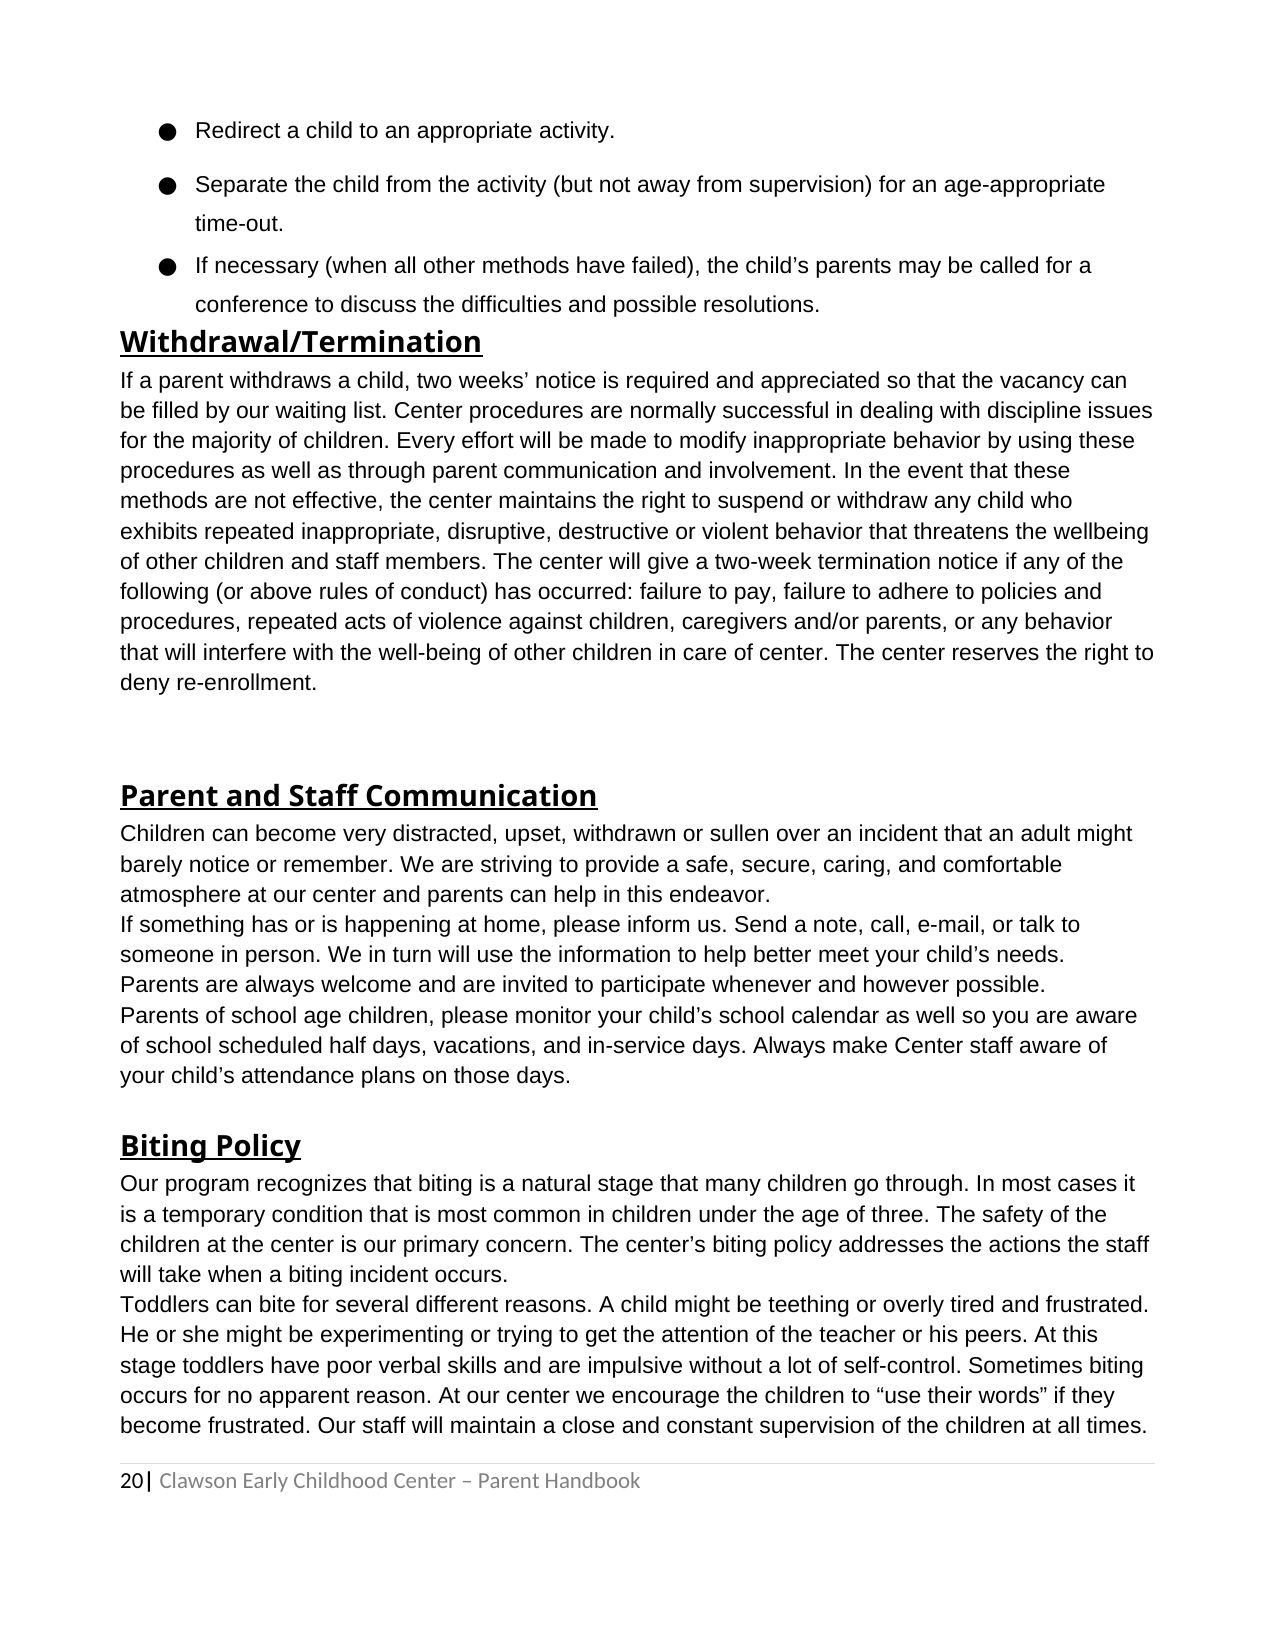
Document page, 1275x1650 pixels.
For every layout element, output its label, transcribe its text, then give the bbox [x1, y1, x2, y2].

text Parent and Staff Communication [120, 775, 1155, 814]
text Parents are always welcome and are invited to participate whenever and however possible. [120, 971, 1155, 998]
text Our program recognizes that biting is a natural stage that many children go through. In most cases it is a temporary condition that is most common in children under the age of three. The safety of the children at the center is our primary concern. The center’s biting policy addresses the actions the staff will take when a biting incident occurs. [120, 1170, 1155, 1287]
text Parents of school age children, please monitor your child’s school calendar as well so you are aware of school scheduled half days, vacations, and in-service days. Always make Center staff aware of your child’s attendance plans on those days. [120, 1002, 1155, 1121]
text Toddlers can bite for several different reasons. A child might be teething or overly tired and frustrated. He or she might be experimenting or trying to get the attention of the teacher or his peers. At this stage toddlers have poor verbal skills and are impulsive without a lot of self-control. Sometimes biting occurs for no apparent reason. At our center we encourage the children to “use their words” if they become frustrated. Our staff will maintain a close and constant supervision of the children at all times. [120, 1291, 1155, 1438]
list Redirect a child to an appropriate activity. [157, 105, 1155, 152]
text If a parent withdraws a child, two weeks’ notice is required and appreciated so that the vacancy can be filled by our waiting list. Center procedures are normally successful in dealing with discipline issues for the majority of children. Every effort will be made to modify inappropriate behavior by using these procedures as well as through parent communication and involvement. In the event that these methods are not effective, the center maintains the right to suspend or withdraw any child who exhibits repeated inappropriate, disruptive, destructive or violent behavior that threatens the wellbeing of other children and staff members. The center will give a two-week termination notice if any of the following (or above rules of conduct) has occurred: failure to pay, failure to adhere to policies and procedures, repeated acts of violence against children, caregivers and/or parents, or any behavior that will interfere with the well-being of other children in care of center. The center reserves the right to deny re-enrollment. [120, 367, 1155, 695]
text Withdrawal/Termination [120, 321, 1155, 361]
list If necessary (when all other methods have failed), the child’s parents may be called for a conference to discuss the difficulties and possible resolutions. [157, 240, 1155, 317]
text Biting Policy [120, 1125, 1155, 1164]
text Children can become very distracted, upset, withdrawn or sullen over an incident that an adult might barely notice or remember. We are striving to provide a safe, secure, caring, and comfortable atmosphere at our center and parents can help in this endeavor. [120, 820, 1155, 907]
list Separate the child from the activity (but not away from supervision) for an age-appropriate time-out. [157, 159, 1155, 236]
text If something has or is happening at home, please inform us. Send a note, call, e-mail, or talk to someone in person. We in turn will use the information to help better meet your child’s needs. [120, 911, 1155, 968]
